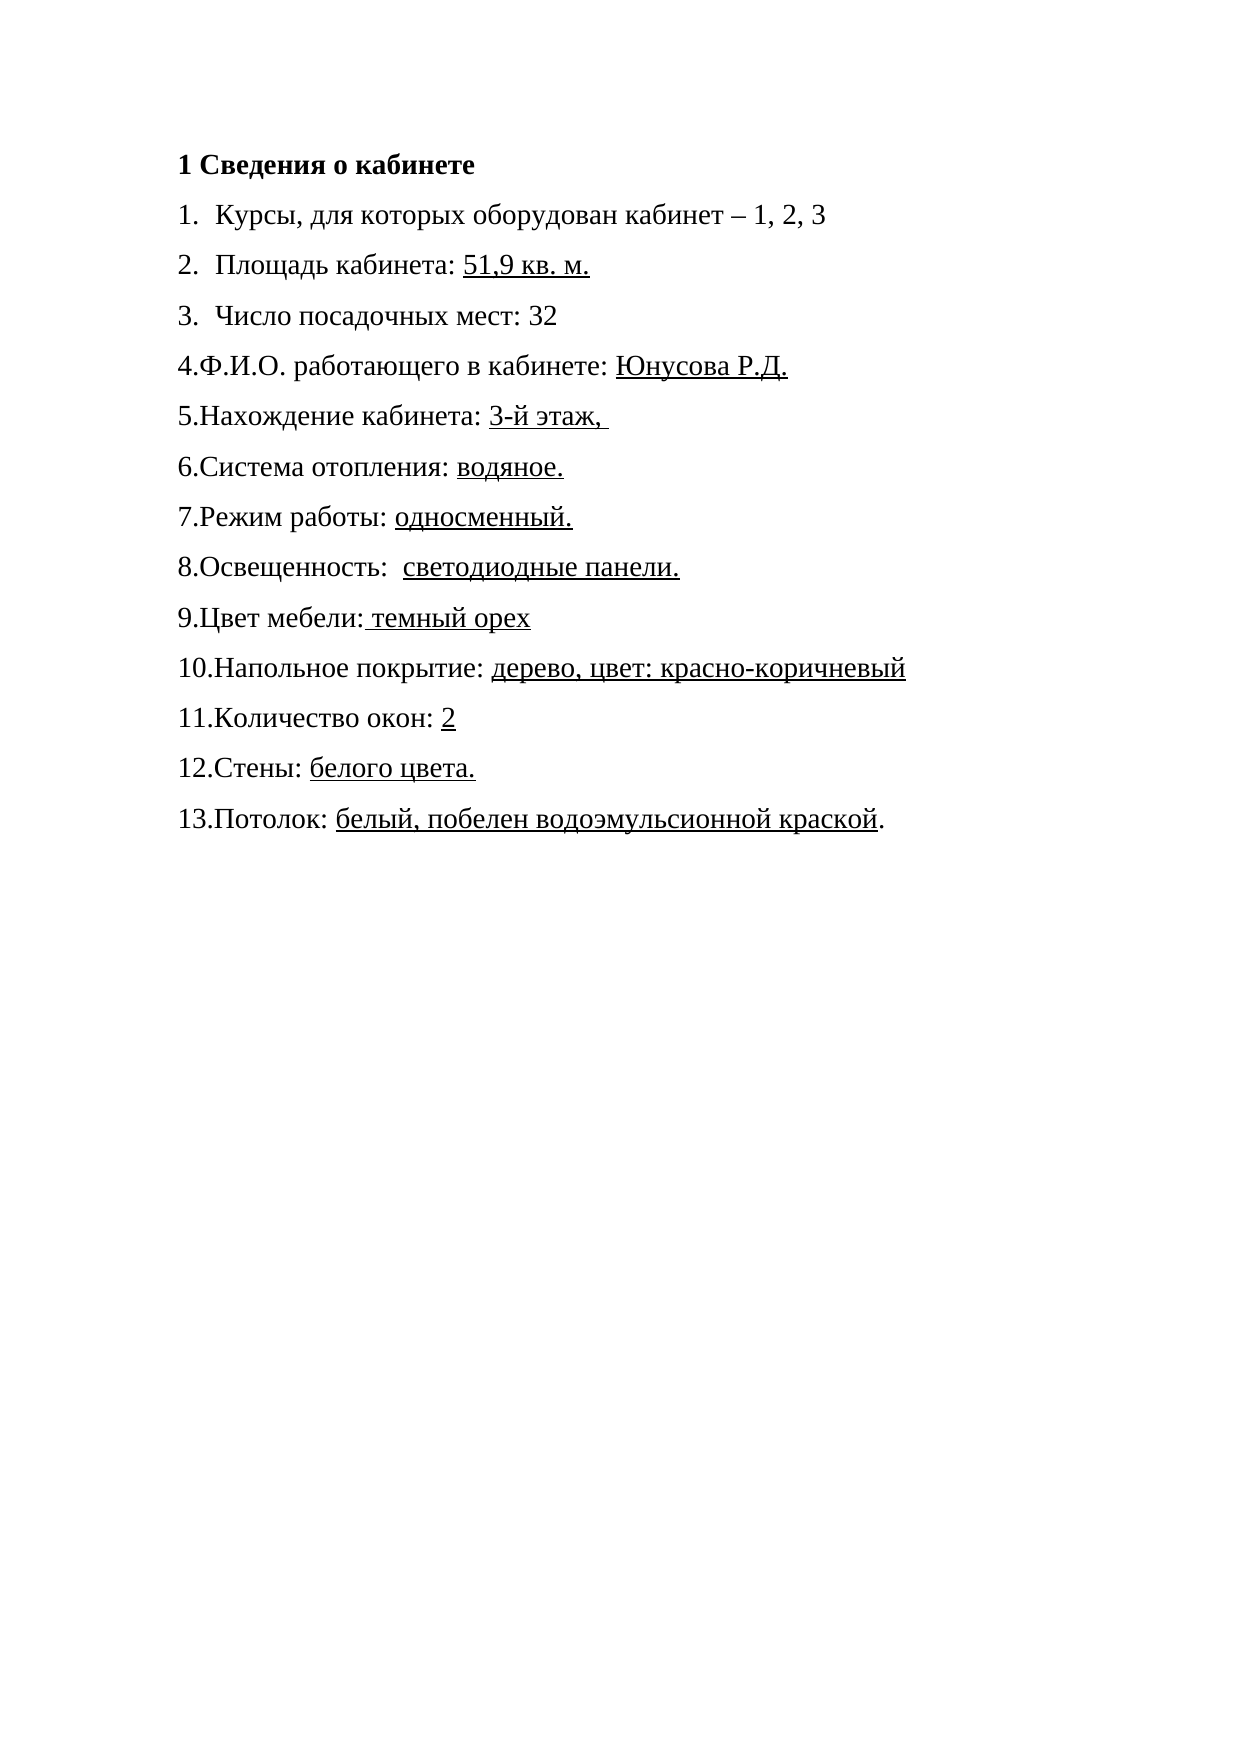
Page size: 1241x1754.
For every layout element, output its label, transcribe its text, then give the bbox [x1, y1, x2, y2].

list Курсы, для которых оборудован кабинет – 1, 2, 3 [177, 197, 1152, 231]
text 11.Количество окон: 2 [177, 700, 1152, 734]
text 1 Сведения о кабинете [177, 147, 1152, 180]
list Число посадочных мест: 32 [177, 298, 1152, 331]
text 13.Потолок: белый, побелен водоэмульсионной краской. [177, 801, 1152, 834]
list Площадь кабинета: 51,9 кв. м. [177, 247, 1152, 281]
text 4.Ф.И.О. работающего в кабинете: Юнусова Р.Д. [177, 348, 1152, 382]
text 8.Освещенность: светодиодные панели. [177, 549, 1152, 583]
text 7.Режим работы: односменный. [177, 499, 1152, 533]
text 10.Напольное покрытие: дерево, цвет: красно-коричневый [177, 650, 1152, 683]
text 9.Цвет мебели: темный орех [177, 600, 1152, 633]
text 5.Нахождение кабинета: 3-й этаж, [177, 398, 1152, 432]
text 12.Стены: белого цвета. [177, 751, 1152, 784]
text 6.Система отопления: водяное. [177, 449, 1152, 482]
